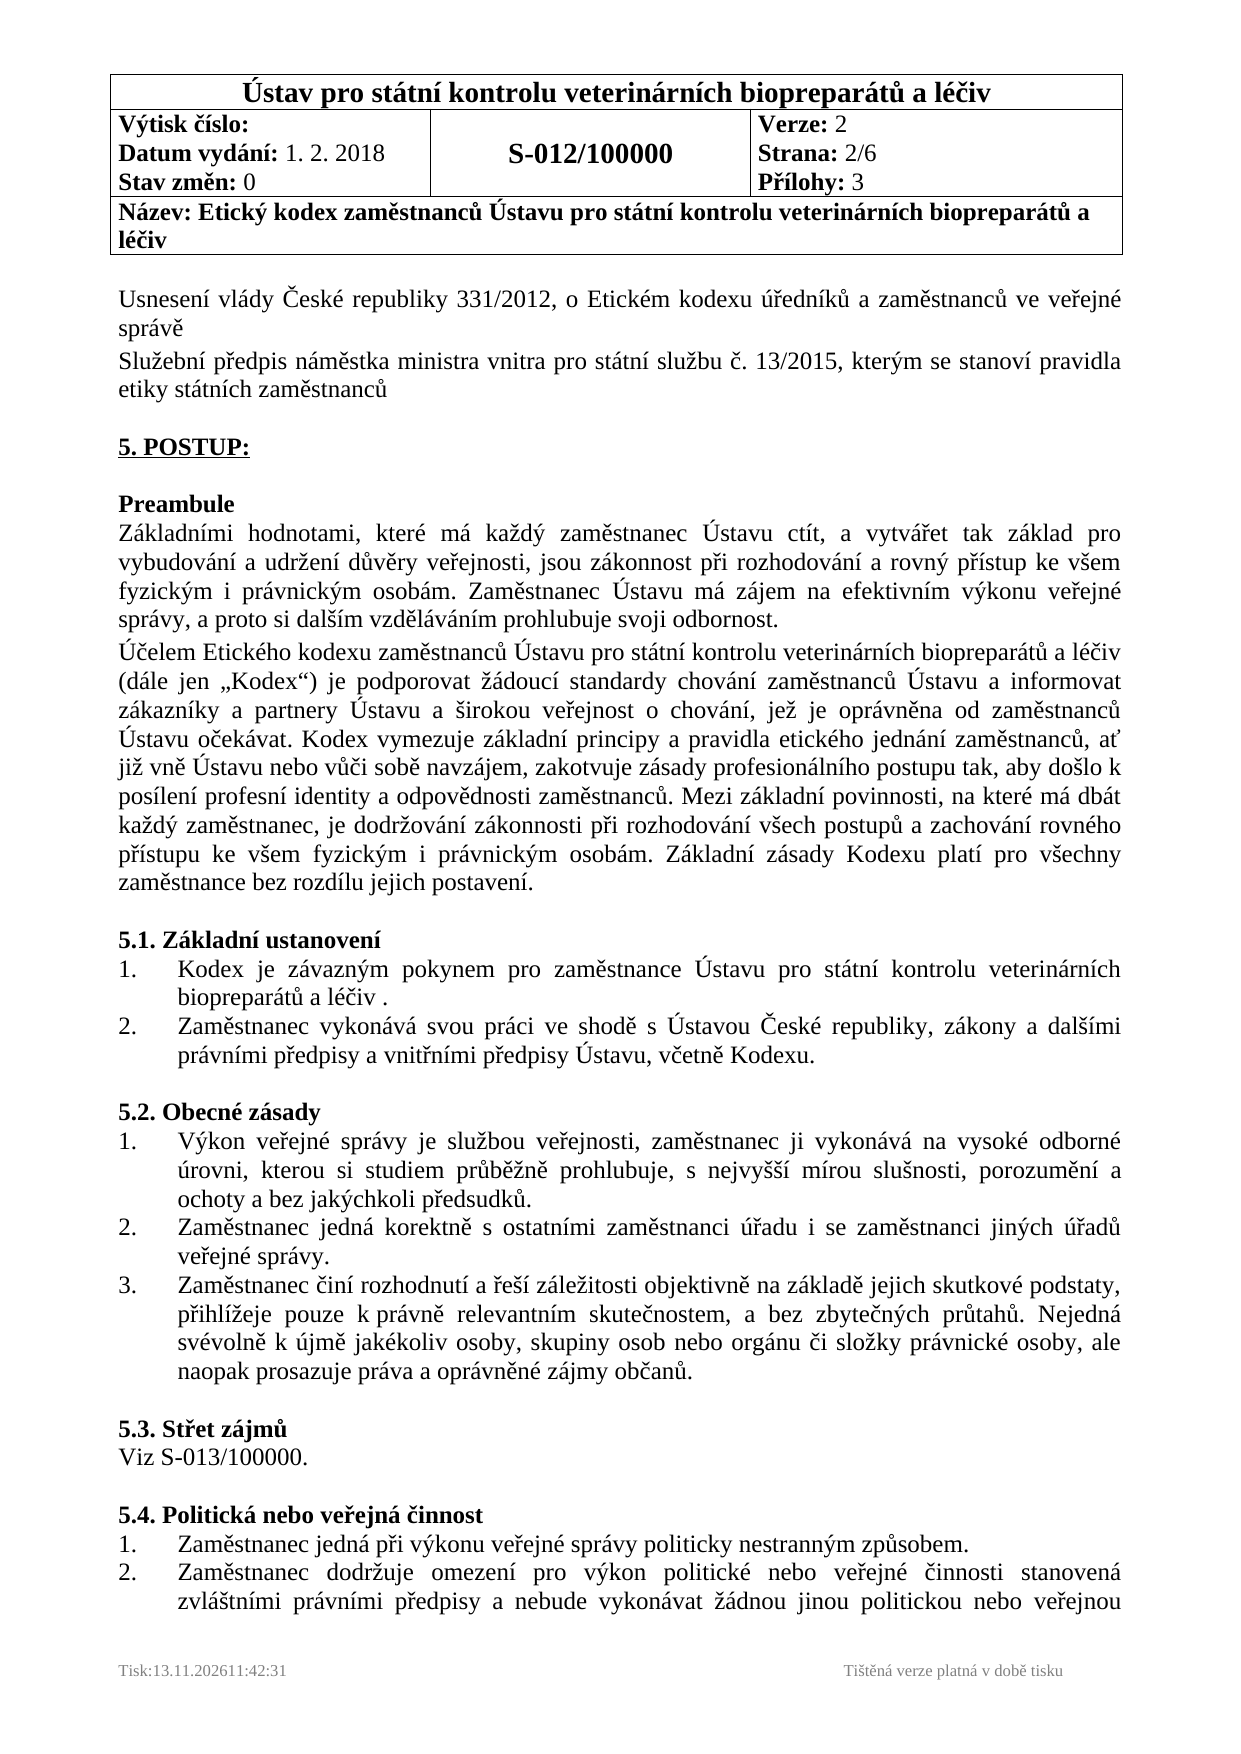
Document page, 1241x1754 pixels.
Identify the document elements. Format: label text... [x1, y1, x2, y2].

text Základními hodnotami, které má každý zaměstnanec Ústavu ctít, a vytvářet tak základ pro vybudování a udržení důvěry veřejnosti, jsou zákonnost při rozhodování a rovný přístup ke všem fyzickým i právnickým osobám. Zaměstnanec Ústavu má zájem na efektivním výkonu veřejné správy, a proto si dalším vzděláváním prohlubuje svoji odbornost. [118, 518, 1122, 633]
text 5.2. Obecné zásady [118, 1097, 1122, 1126]
list Kodex je závazným pokynem pro zaměstnance Ústavu pro státní kontrolu veterinárních biopreparátů a léčiv . [118, 954, 1122, 1011]
text Preambule [118, 489, 1122, 518]
text 5.3. Střet zájmů [118, 1414, 1122, 1442]
list Zaměstnanec činí rozhodnutí a řeší záležitosti objektivně na základě jejich skutkové podstaty, přihlížeje pouze k právně relevantním skutečnostem, a bez zbytečných průtahů. Nejedná svévolně k újmě jakékoliv osoby, skupiny osob nebo orgánu či složky právnické osoby, ale naopak prosazuje práva a oprávněné zájmy občanů. [118, 1270, 1122, 1385]
list Zaměstnanec jedná při výkonu veřejné správy politicky nestranným způsobem. [118, 1529, 1122, 1557]
text 5. Postup: [118, 432, 1122, 461]
text Viz S-013/100000. [118, 1442, 1122, 1471]
list Zaměstnanec jedná korektně s ostatními zaměstnanci úřadu i se zaměstnanci jiných úřadů veřejné správy. [118, 1212, 1122, 1270]
list Zaměstnanec vykonává svou práci ve shodě s Ústavou České republiky, zákony a dalšími právními předpisy a vnitřními předpisy Ústavu, včetně Kodexu. [118, 1011, 1122, 1069]
text 5.1. Základní ustanovení [118, 925, 1122, 954]
text Usnesení vlády České republiky 331/2012, o Etickém kodexu úředníků a zaměstnanců ve veřejné správě [118, 284, 1122, 342]
text Služební předpis náměstka ministra vnitra pro státní službu č. 13/2015, kterým se stanoví pravidla etiky státních zaměstnanců [118, 346, 1122, 403]
list Výkon veřejné správy je službou veřejnosti, zaměstnanec ji vykonává na vysoké odborné úrovni, kterou si studiem průběžně prohlubuje, s nejvyšší mírou slušnosti, porozumění a ochoty a bez jakýchkoli předsudků. [118, 1126, 1122, 1212]
text Účelem Etického kodexu zaměstnanců Ústavu pro státní kontrolu veterinárních biopreparátů a léčiv (dále jen „Kodex“) je podporovat žádoucí standardy chování zaměstnanců Ústavu a informovat zákazníky a partnery Ústavu a širokou veřejnost o chování, jež je oprávněna od zaměstnanců Ústavu očekávat. Kodex vymezuje základní principy a pravidla etického jednání zaměstnanců, ať již vně Ústavu nebo vůči sobě navzájem, zakotvuje zásady profesionálního postupu tak, aby došlo k posílení profesní identity a odpovědnosti zaměstnanců. Mezi základní povinnosti, na které má dbát každý zaměstnanec, je dodržování zákonnosti při rozhodování všech postupů a zachování rovného přístupu ke všem fyzickým i právnickým osobám. Základní zásady Kodexu platí pro všechny zaměstnance bez rozdílu jejich postavení. [118, 637, 1122, 896]
text 5.4. Politická nebo veřejná činnost [118, 1500, 1122, 1529]
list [118, 1557, 1122, 1615]
